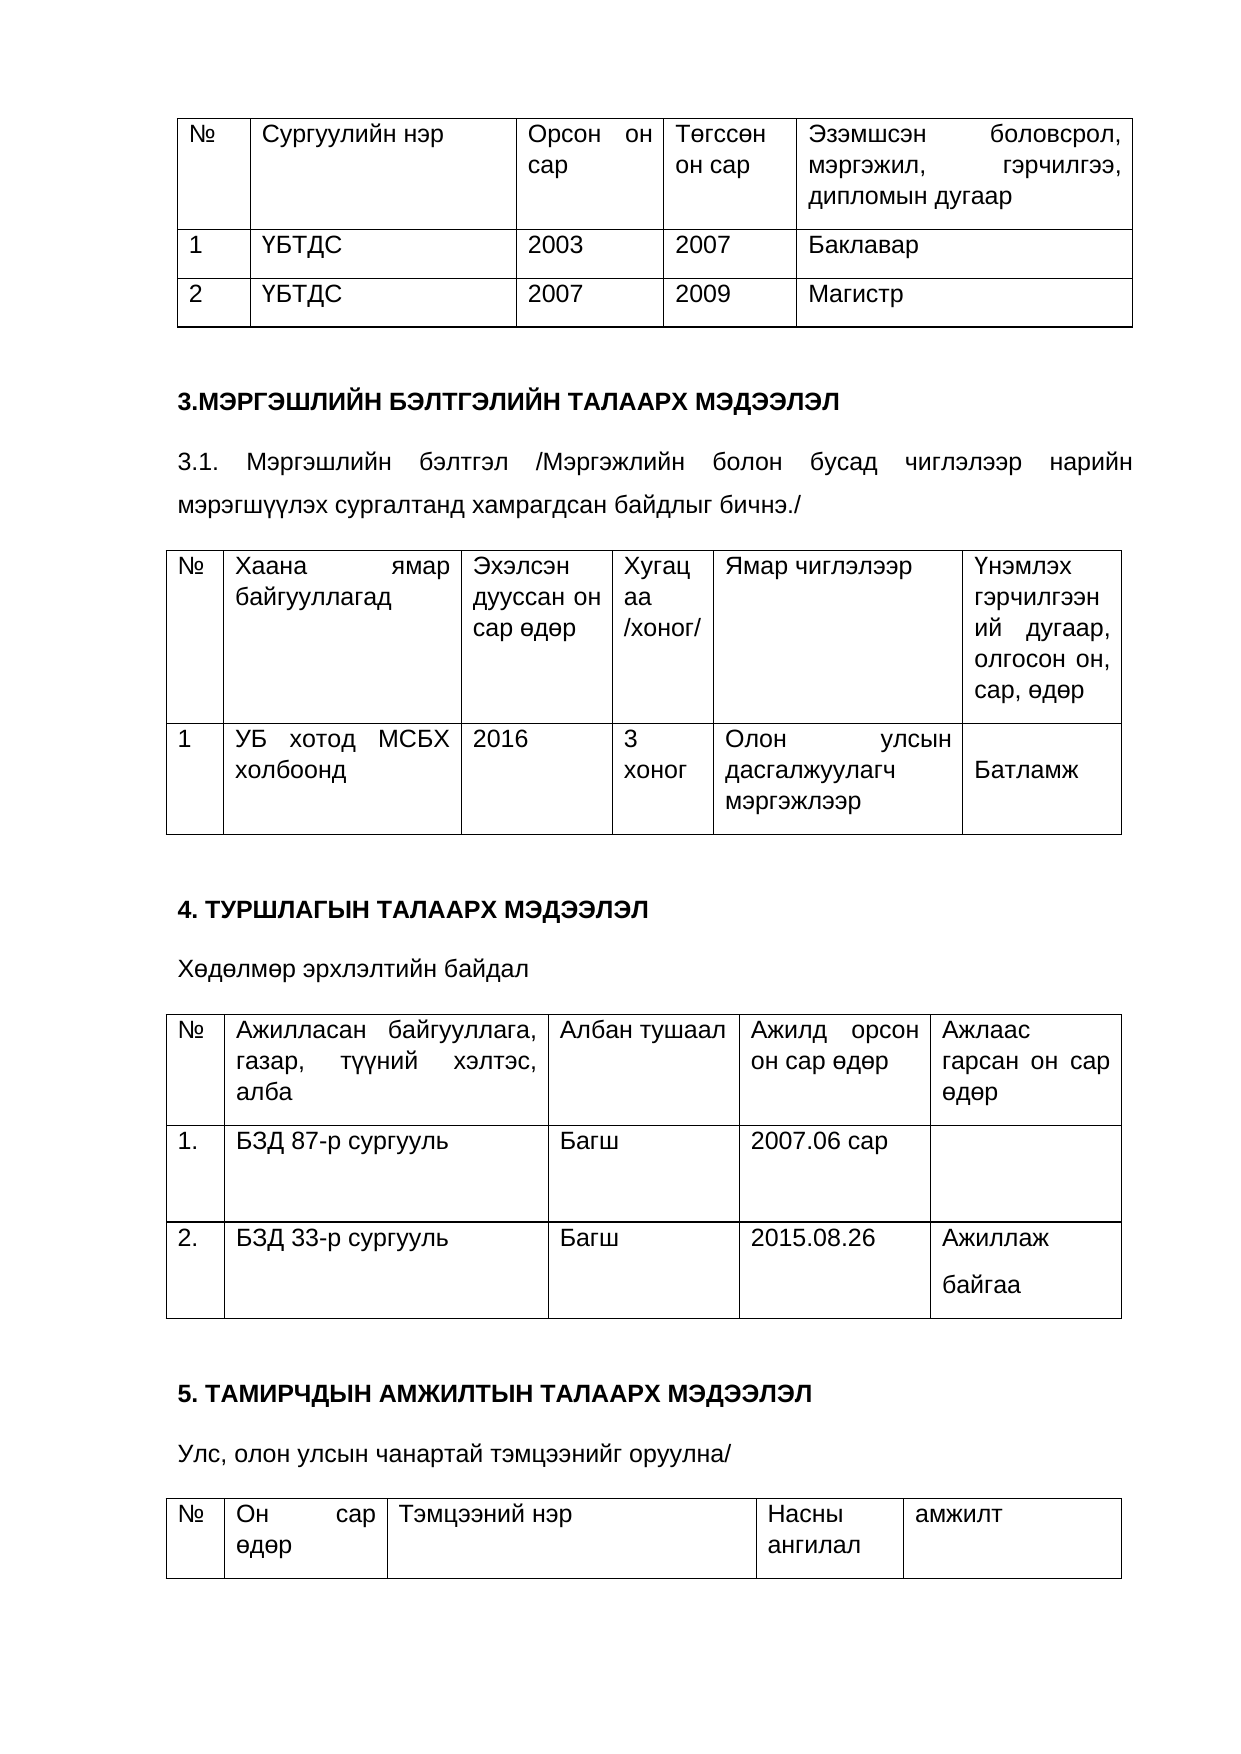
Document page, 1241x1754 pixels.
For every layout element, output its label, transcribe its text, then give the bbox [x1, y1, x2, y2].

text 3.МЭРГЭШЛИЙН БЭЛТГЭЛИЙН ТАЛААРХ МЭДЭЭЛЭЛ [177, 387, 1134, 416]
text 4. ТУРШЛАГЫН ТАЛААРХ МЭДЭЭЛЭЛ [177, 894, 1134, 923]
table_cell 1 [178, 230, 250, 278]
table_cell Магистр [797, 279, 1132, 326]
table_cell 2016 [462, 724, 612, 834]
table_header Хугацаа /хоног/ [613, 551, 713, 723]
table_cell [931, 1126, 1121, 1221]
table_cell Батламж [963, 724, 1121, 834]
table_header № [167, 1015, 224, 1125]
table_cell 2015.08.26 [740, 1223, 930, 1318]
table_cell 1. [167, 1126, 224, 1221]
table_cell 2003 [517, 230, 663, 278]
table_cell ҮБТДС [251, 230, 516, 278]
table_header № [167, 1499, 224, 1578]
text Улс, олон улсын чанартай тэмцээнийг оруулна/ [177, 1438, 1134, 1467]
table_cell Олон улсын дасгалжуулагч мэргэжлээр [714, 724, 962, 834]
table_header № [167, 551, 223, 723]
table_header Эхэлсэн дууссан он сар өдөр [462, 551, 612, 723]
table_header Үнэмлэх гэрчилгээний дугаар, олгосон он, сар, өдөр [963, 551, 1121, 723]
table_cell Баклавар [797, 230, 1132, 278]
table_header Төгссөн он сар [664, 119, 796, 229]
text Хөдөлмөр эрхлэлтийн байдал [177, 954, 1134, 983]
table_cell БЗД 33-р сургууль [225, 1223, 548, 1318]
table_header Тэмцээний нэр [388, 1499, 756, 1578]
table_cell 2007.06 сар [740, 1126, 930, 1221]
table_header Ажлаас гарсан он сар өдөр [931, 1015, 1121, 1125]
table_header Ямар чиглэлээр [714, 551, 962, 723]
text 3.1. Мэргэшлийн бэлтгэл /Мэргэжлийн болон бусад чиглэлээр нарийн мэрэгшүүлэх сургалтанд хамрагдсан байдлыг бичнэ./ [177, 447, 1134, 519]
table_header Он сар өдөр [225, 1499, 387, 1578]
table_cell 2009 [664, 279, 796, 326]
table_cell 3 хоног [613, 724, 713, 834]
table_header Орсон он сар [517, 119, 663, 229]
table_cell 1 [167, 724, 223, 834]
table_cell УБ хотод МСБХ холбоонд [224, 724, 461, 834]
table_header Насны ангилал [757, 1499, 903, 1578]
table_header Ажилд орсон он сар өдөр [740, 1015, 930, 1125]
table_header № [178, 119, 250, 229]
table_cell Ажиллаж байгаа [931, 1223, 1121, 1318]
table_cell 2. [167, 1223, 224, 1318]
table_header Албан тушаал [549, 1015, 739, 1125]
table_cell 2 [178, 279, 250, 326]
table_header Ажилласан байгууллага, газар, түүний хэлтэс, алба [225, 1015, 548, 1125]
table_header Сургуулийн нэр [251, 119, 516, 229]
text 5. ТАМИРЧДЫН АМЖИЛТЫН ТАЛААРХ МЭДЭЭЛЭЛ [177, 1379, 1134, 1407]
table_header Хаана ямар байгууллагад [224, 551, 461, 723]
table_header Эзэмшсэн боловсрол, мэргэжил, гэрчилгээ, дипломын дугаар [797, 119, 1132, 229]
table_cell Багш [549, 1223, 739, 1318]
table_cell 2007 [664, 230, 796, 278]
table_header амжилт [904, 1499, 1121, 1578]
table_cell БЗД 87-р сургууль [225, 1126, 548, 1221]
table_cell 2007 [517, 279, 663, 326]
table_cell Багш [549, 1126, 739, 1221]
table_cell ҮБТДС [251, 279, 516, 326]
